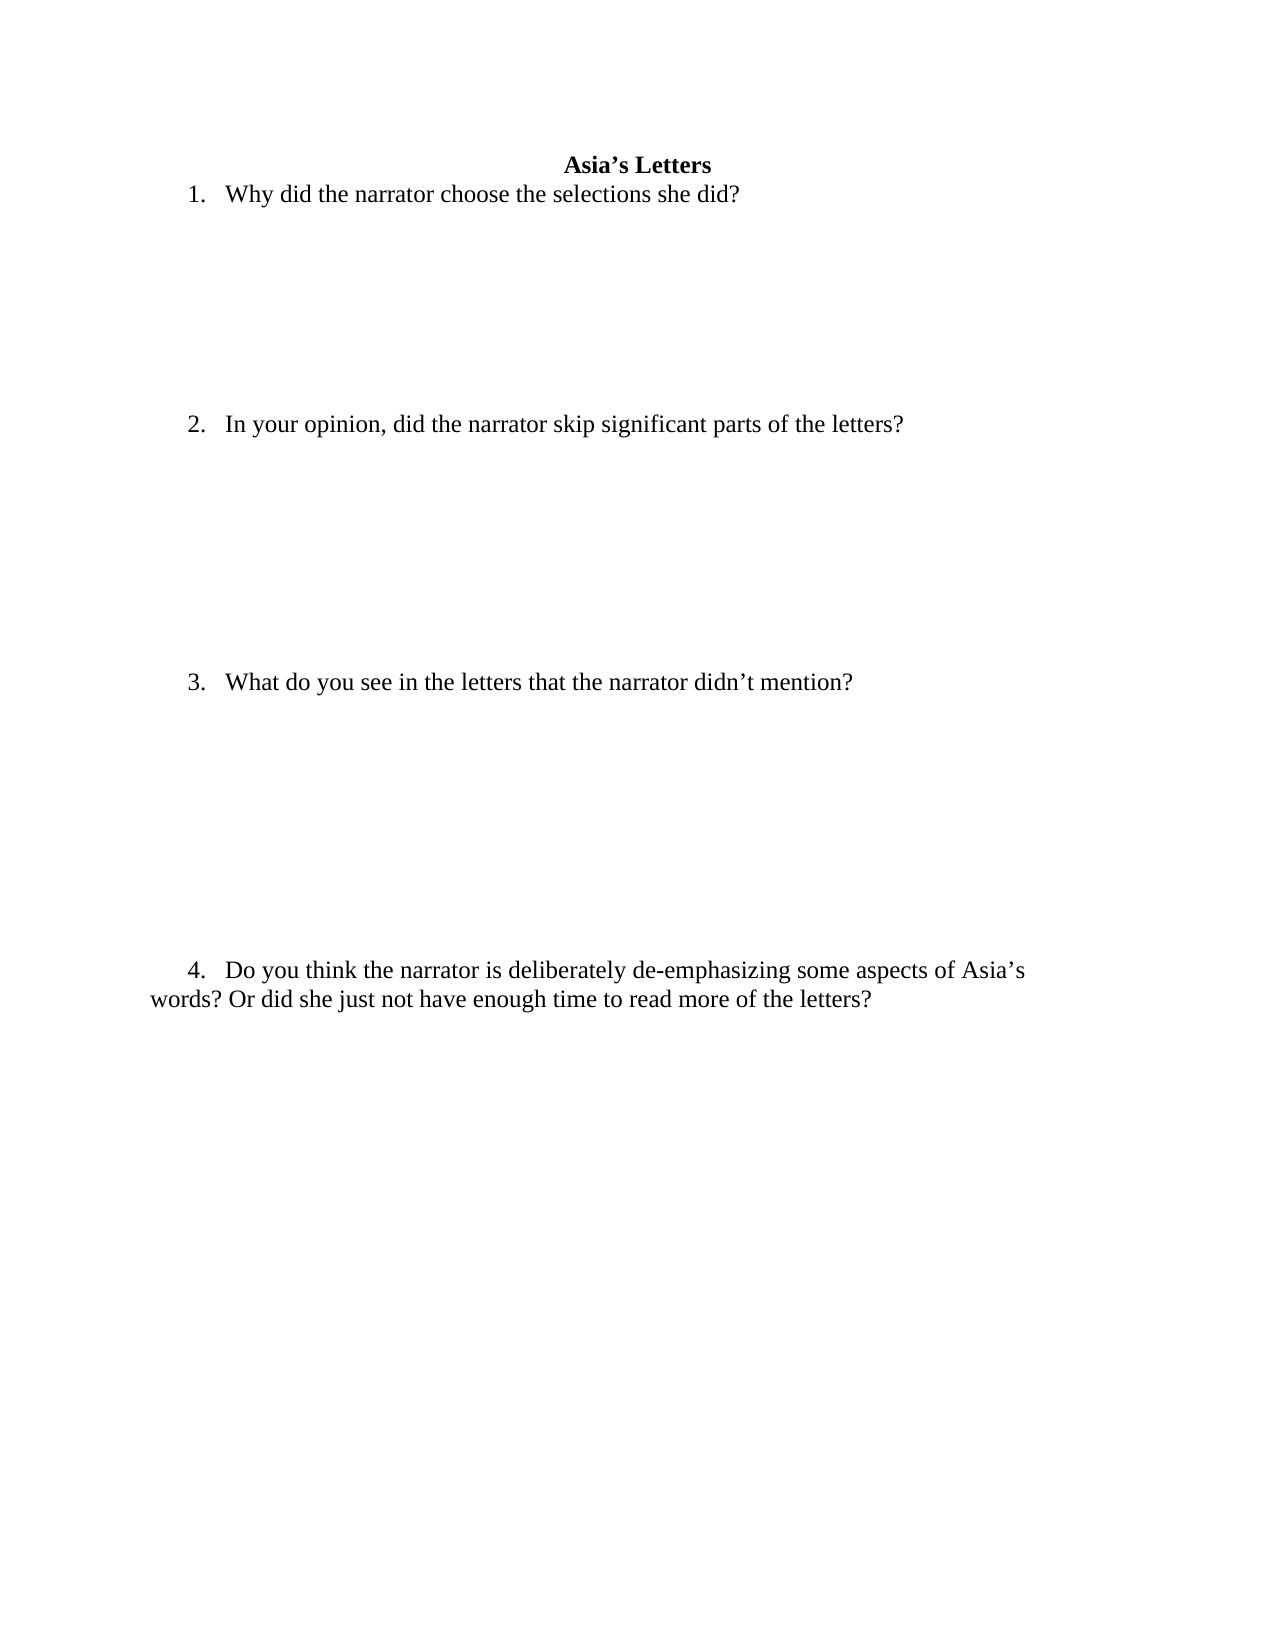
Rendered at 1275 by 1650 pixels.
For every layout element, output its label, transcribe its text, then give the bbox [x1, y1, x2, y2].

list In your opinion, did the narrator skip significant parts of the letters? [187, 409, 1125, 437]
list Why did the narrator choose the selections she did? [187, 179, 1125, 207]
list What do you see in the letters that the narrator didn’t mention? [187, 667, 1125, 696]
list Do you think the narrator is deliberately de-emphasizing some aspects of Asia’s [187, 955, 1125, 984]
text words? Or did she just not have enough time to read more of the letters? [150, 984, 1125, 1012]
text Asia’s Letters [150, 150, 1125, 179]
